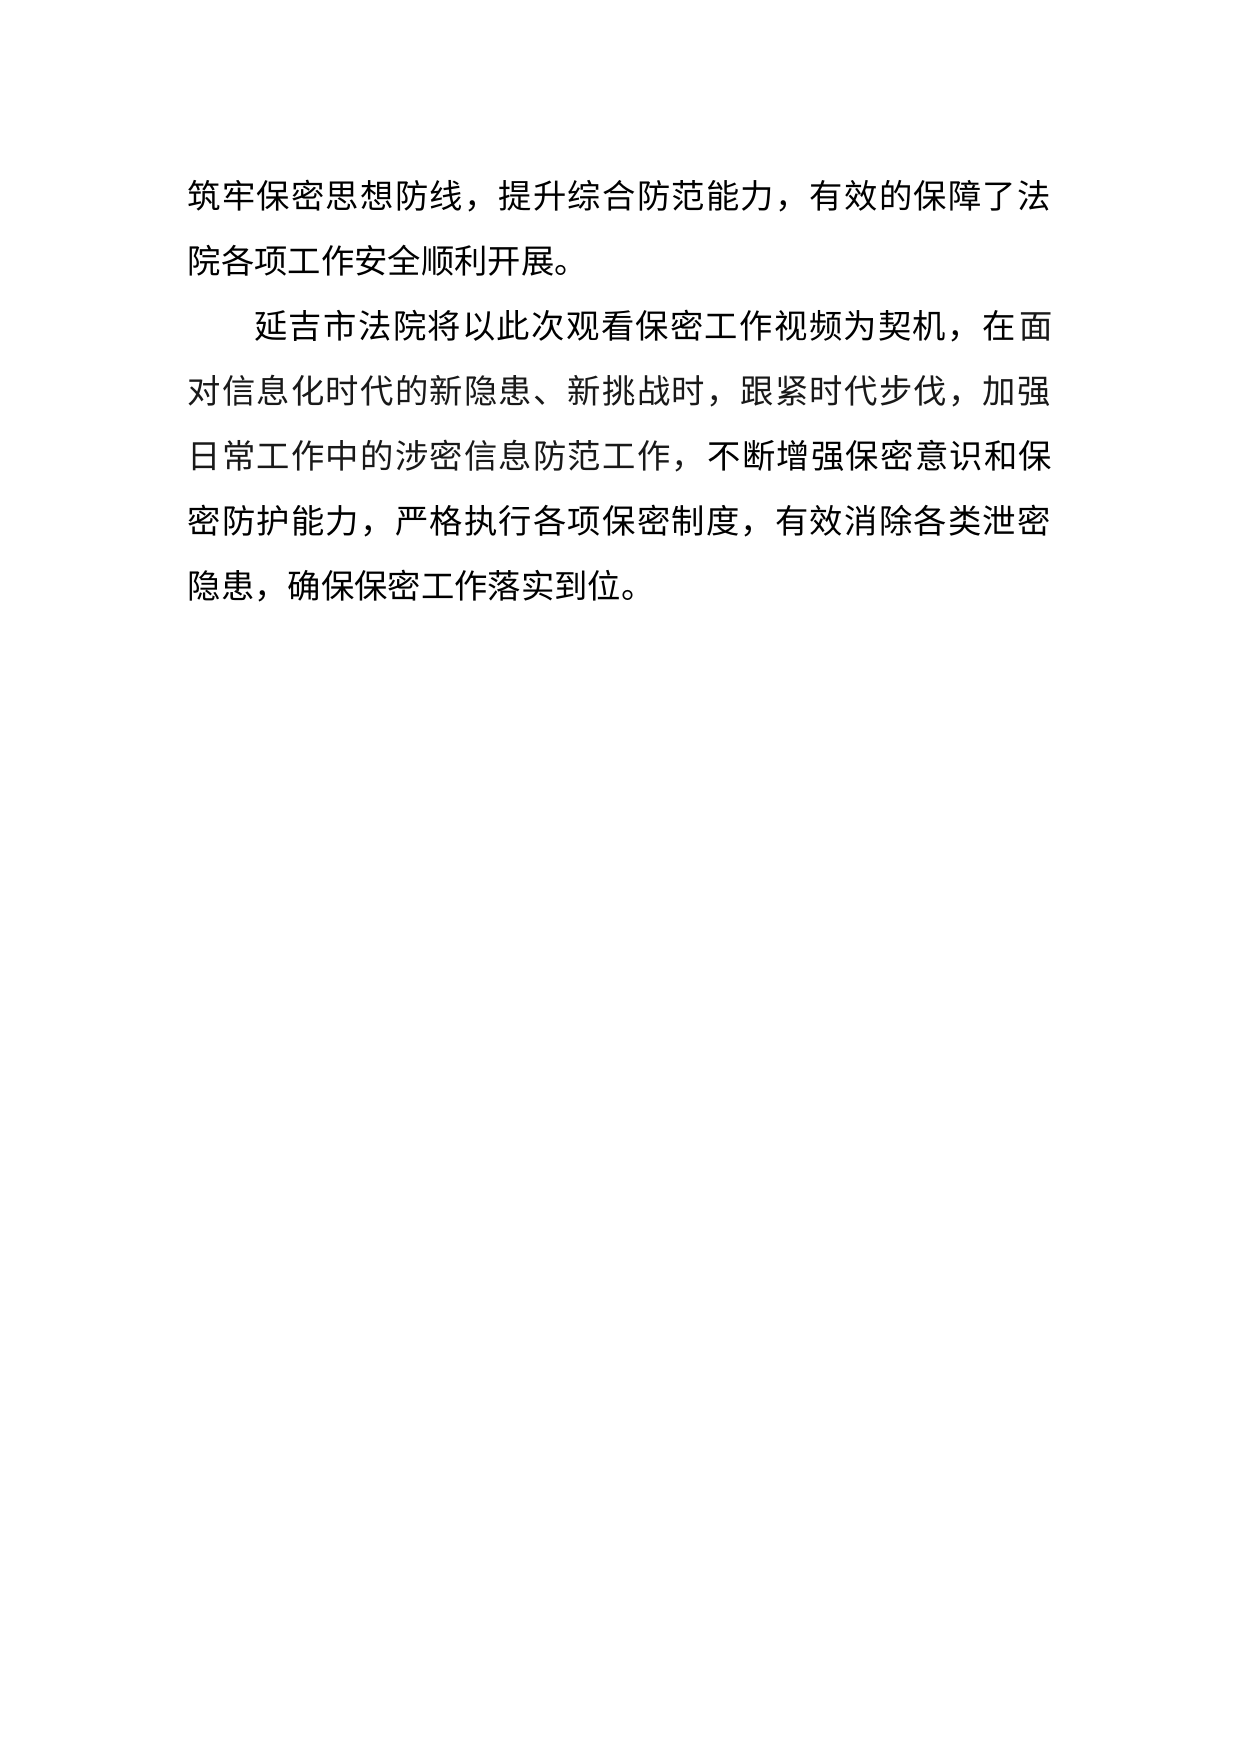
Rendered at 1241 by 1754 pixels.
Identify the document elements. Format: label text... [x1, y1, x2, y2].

text 延吉市法院将以此次观看保密工作视频为契机，在面对信息化时代的新隐患、新挑战时，跟紧时代步伐，加强日常工作中的涉密信息防范工作，不断增强保密意识和保密防护能力，严格执行各项保密制度，有效消除各类泄密隐患，确保保密工作落实到位。 [187, 292, 1053, 617]
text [187, 162, 1053, 292]
